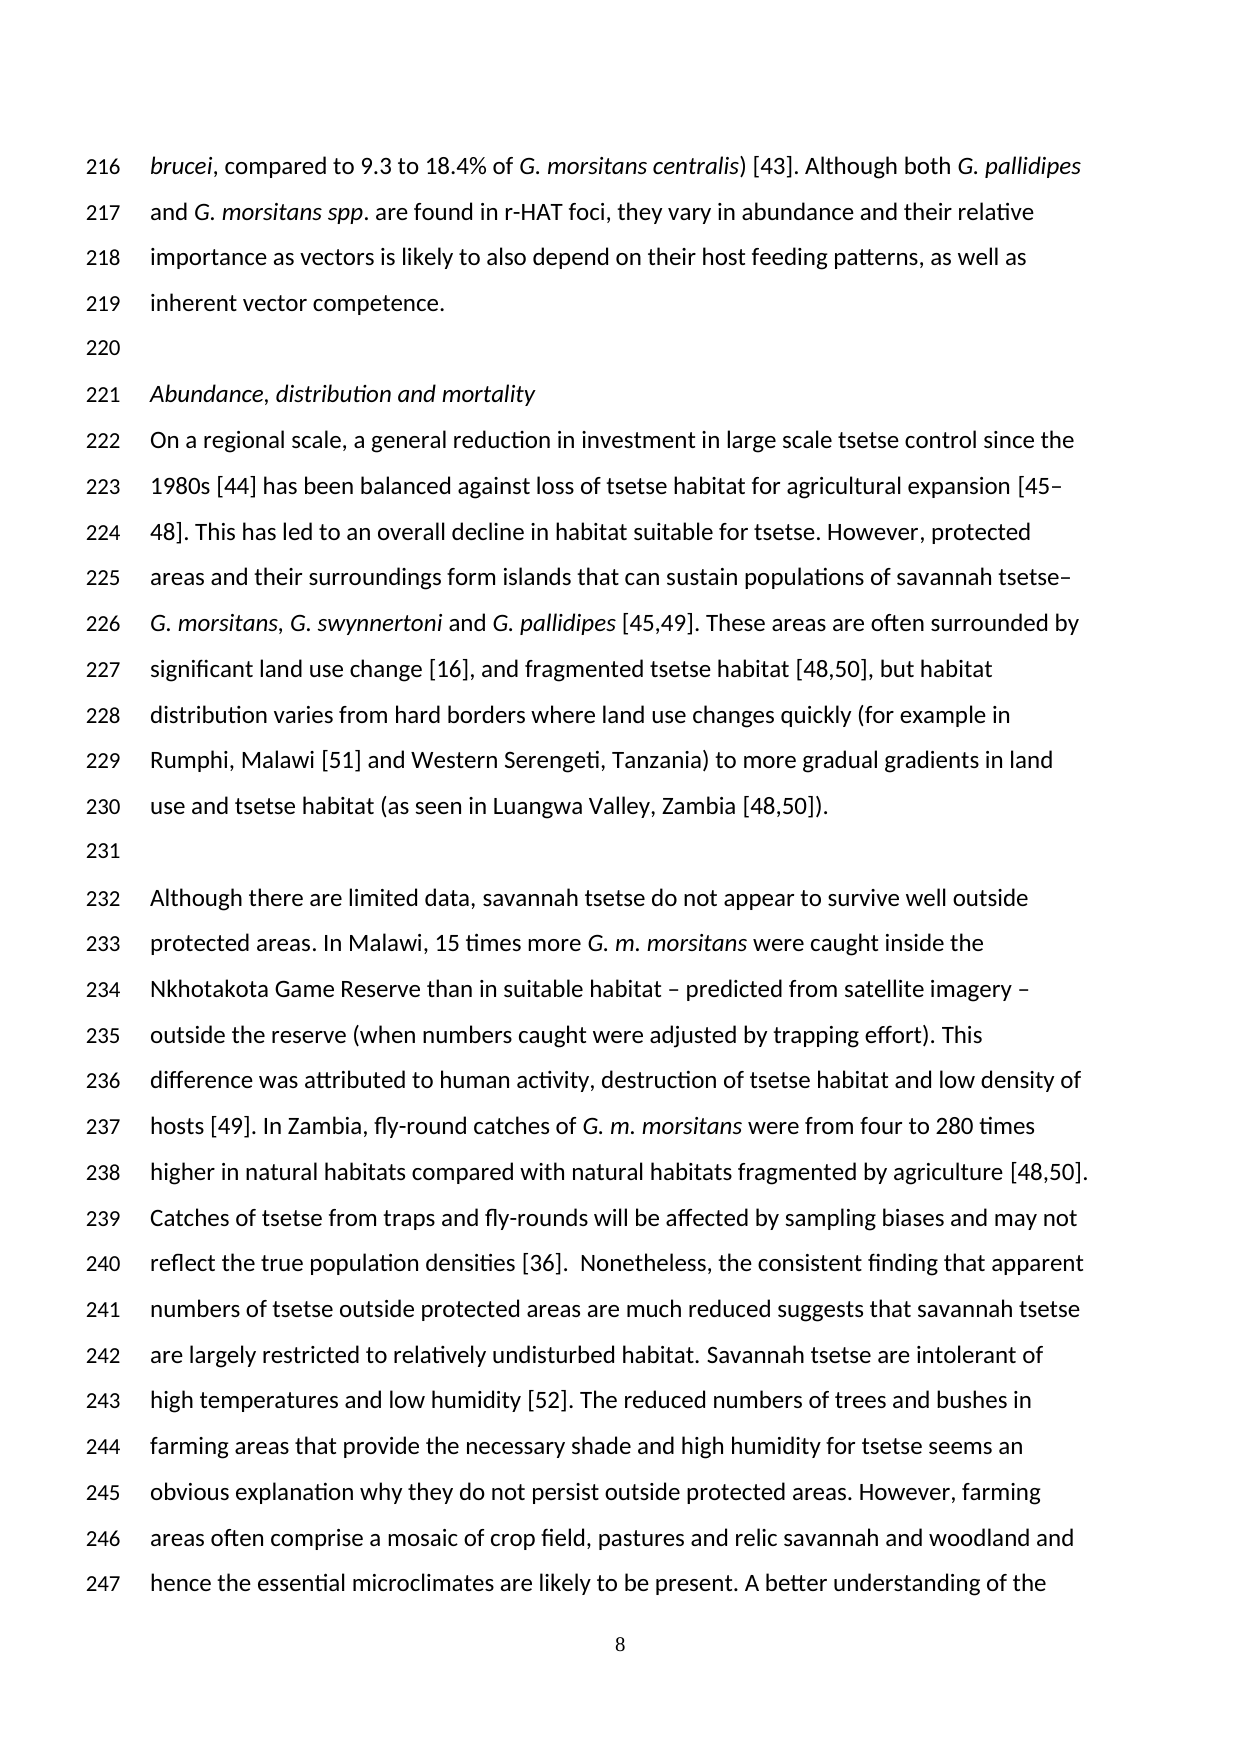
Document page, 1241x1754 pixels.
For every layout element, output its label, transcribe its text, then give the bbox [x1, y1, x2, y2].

text Abundance, distribution and mortality [150, 379, 1090, 409]
text On a regional scale, a general reduction in investment in large scale tsetse control since the 1980s [44] has been balanced against loss of tsetse habitat for agricultural expansion [45–48]. This has led to an overall decline in habitat suitable for tsetse. However, protected areas and their surroundings form islands that can sustain populations of savannah tsetse– G. morsitans, G. swynnertoni and G. pallidipes [45,49]. These areas are often surrounded by significant land use change [16], and fragmented tsetse habitat [48,50], but habitat distribution varies from hard borders where land use changes quickly (for example in Rumphi, Malawi [51] and Western Serengeti, Tanzania) to more gradual gradients in land use and tsetse habitat (as seen in Luangwa Valley, Zambia [48,50]). [150, 424, 1090, 821]
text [150, 882, 1090, 1598]
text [150, 150, 1090, 318]
